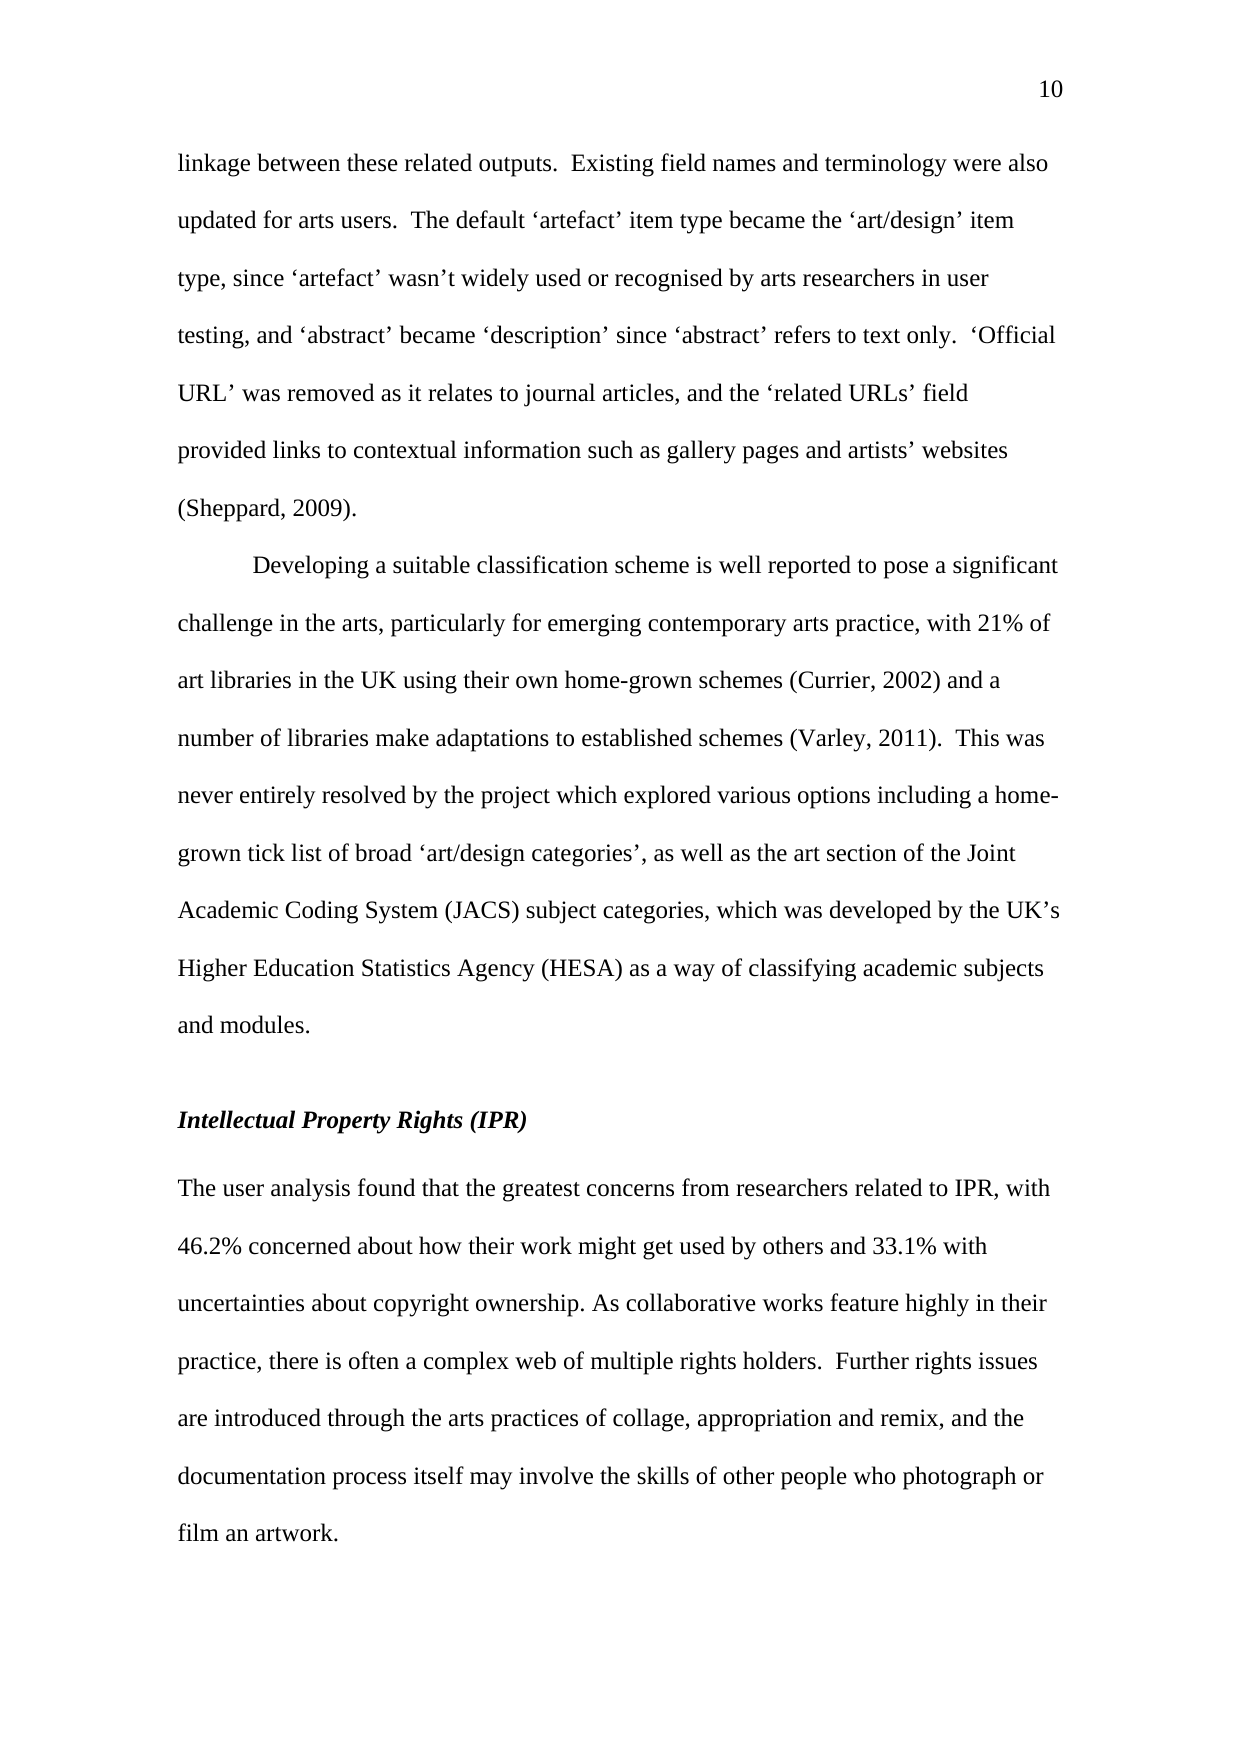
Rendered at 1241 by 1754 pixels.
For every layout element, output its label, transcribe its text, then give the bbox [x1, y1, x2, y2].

text Intellectual Property Rights (IPR) [177, 1105, 1063, 1134]
text The user analysis found that the greatest concerns from researchers related to IPR, with 46.2% concerned about how their work might get used by others and 33.1% with uncertainties about copyright ownership. As collaborative works feature highly in their practice, there is often a complex web of multiple rights holders. Further rights issues are introduced through the arts practices of collage, appropriation and remix, and the documentation process itself may involve the skills of other people who photograph or film an artwork. [177, 1173, 1063, 1547]
text Developing a suitable classification scheme is well reported to pose a significant challenge in the arts, particularly for emerging contemporary arts practice, with 21% of art libraries in the UK using their own home-grown schemes (Currier, 2002) and a number of libraries make adaptations to established schemes (Varley, 2011). This was never entirely resolved by the project which explored various options including a home-grown tick list of broad ‘art/design categories’, as well as the art section of the Joint Academic Coding System (JACS) subject categories, which was developed by the UK’s Higher Education Statistics Agency (HESA) as a way of classifying academic subjects and modules. [177, 550, 1063, 1039]
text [177, 148, 1063, 521]
